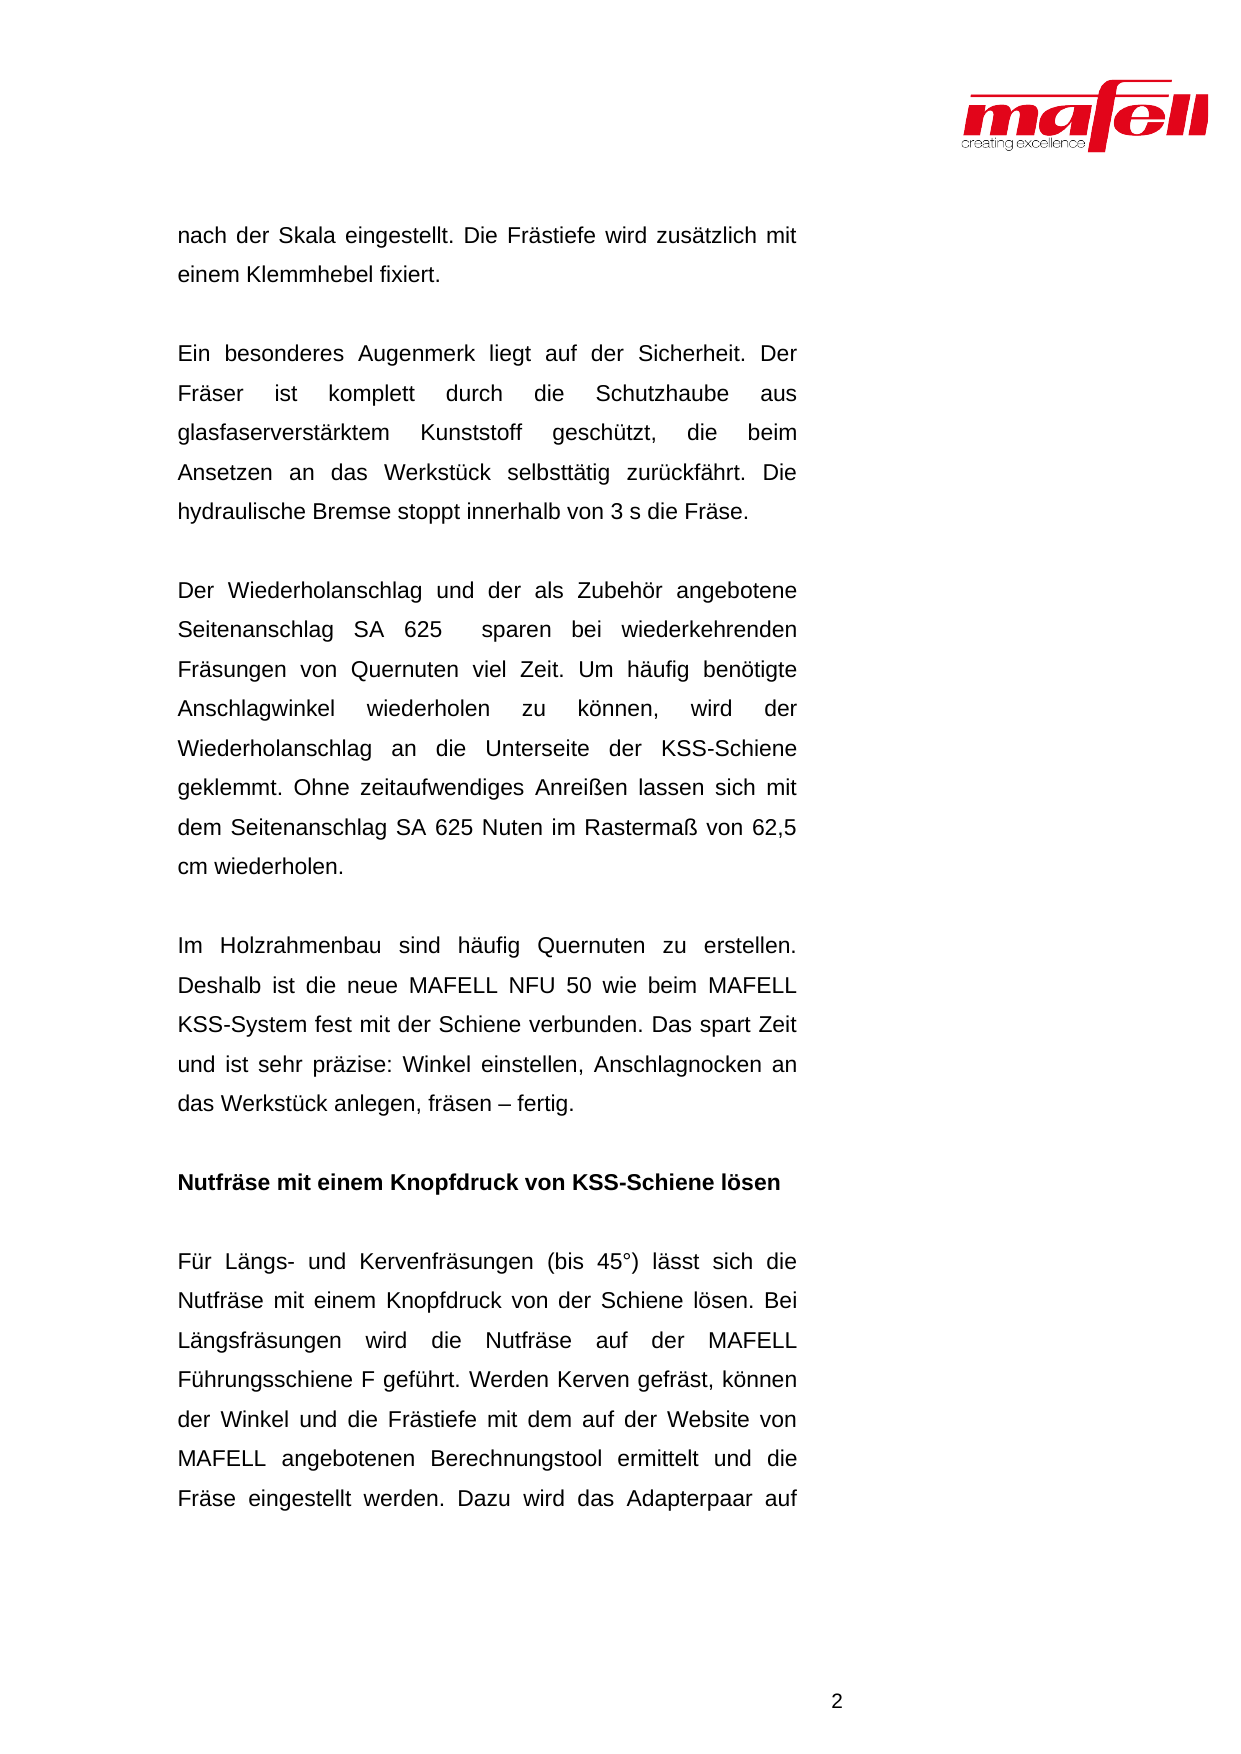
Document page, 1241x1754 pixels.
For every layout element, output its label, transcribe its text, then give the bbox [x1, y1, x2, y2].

text Der Wiederholanschlag und der als Zubehör angebotene Seitenanschlag SA 625 sparen bei wiederkehrenden Fräsungen von Quernuten viel Zeit. Um häufig benötigte Anschlagwinkel wiederholen zu können, wird der Wiederholanschlag an die Unterseite der KSS-Schiene geklemmt. Ohne zeitaufwendiges Anreißen lassen sich mit dem Seitenanschlag SA 625 Nuten im Rastermaß von 62,5 cm wiederholen. [177, 577, 797, 879]
picture [951, 79, 1208, 158]
text Nutfräse mit einem Knopfdruck von KSS-Schiene lösen [177, 1169, 797, 1195]
text Ein besonderes Augenmerk liegt auf der Sicherheit. Der Fräser ist komplett durch die Schutzhaube aus glasfaserverstärktem Kunststoff geschützt, die beim Ansetzen an das Werkstück selbsttätig zurückfährt. Die hydraulische Bremse stoppt innerhalb von 3 s die Fräse. [177, 340, 797, 524]
text Im Holzrahmenbau sind häufig Quernuten zu erstellen. Deshalb ist die neue MAFELL NFU 50 wie beim MAFELL KSS-System fest mit der Schiene verbunden. Das spart Zeit und ist sehr präzise: Winkel einstellen, Anschlagnocken an das Werkstück anlegen, fräsen – fertig. [177, 932, 797, 1116]
